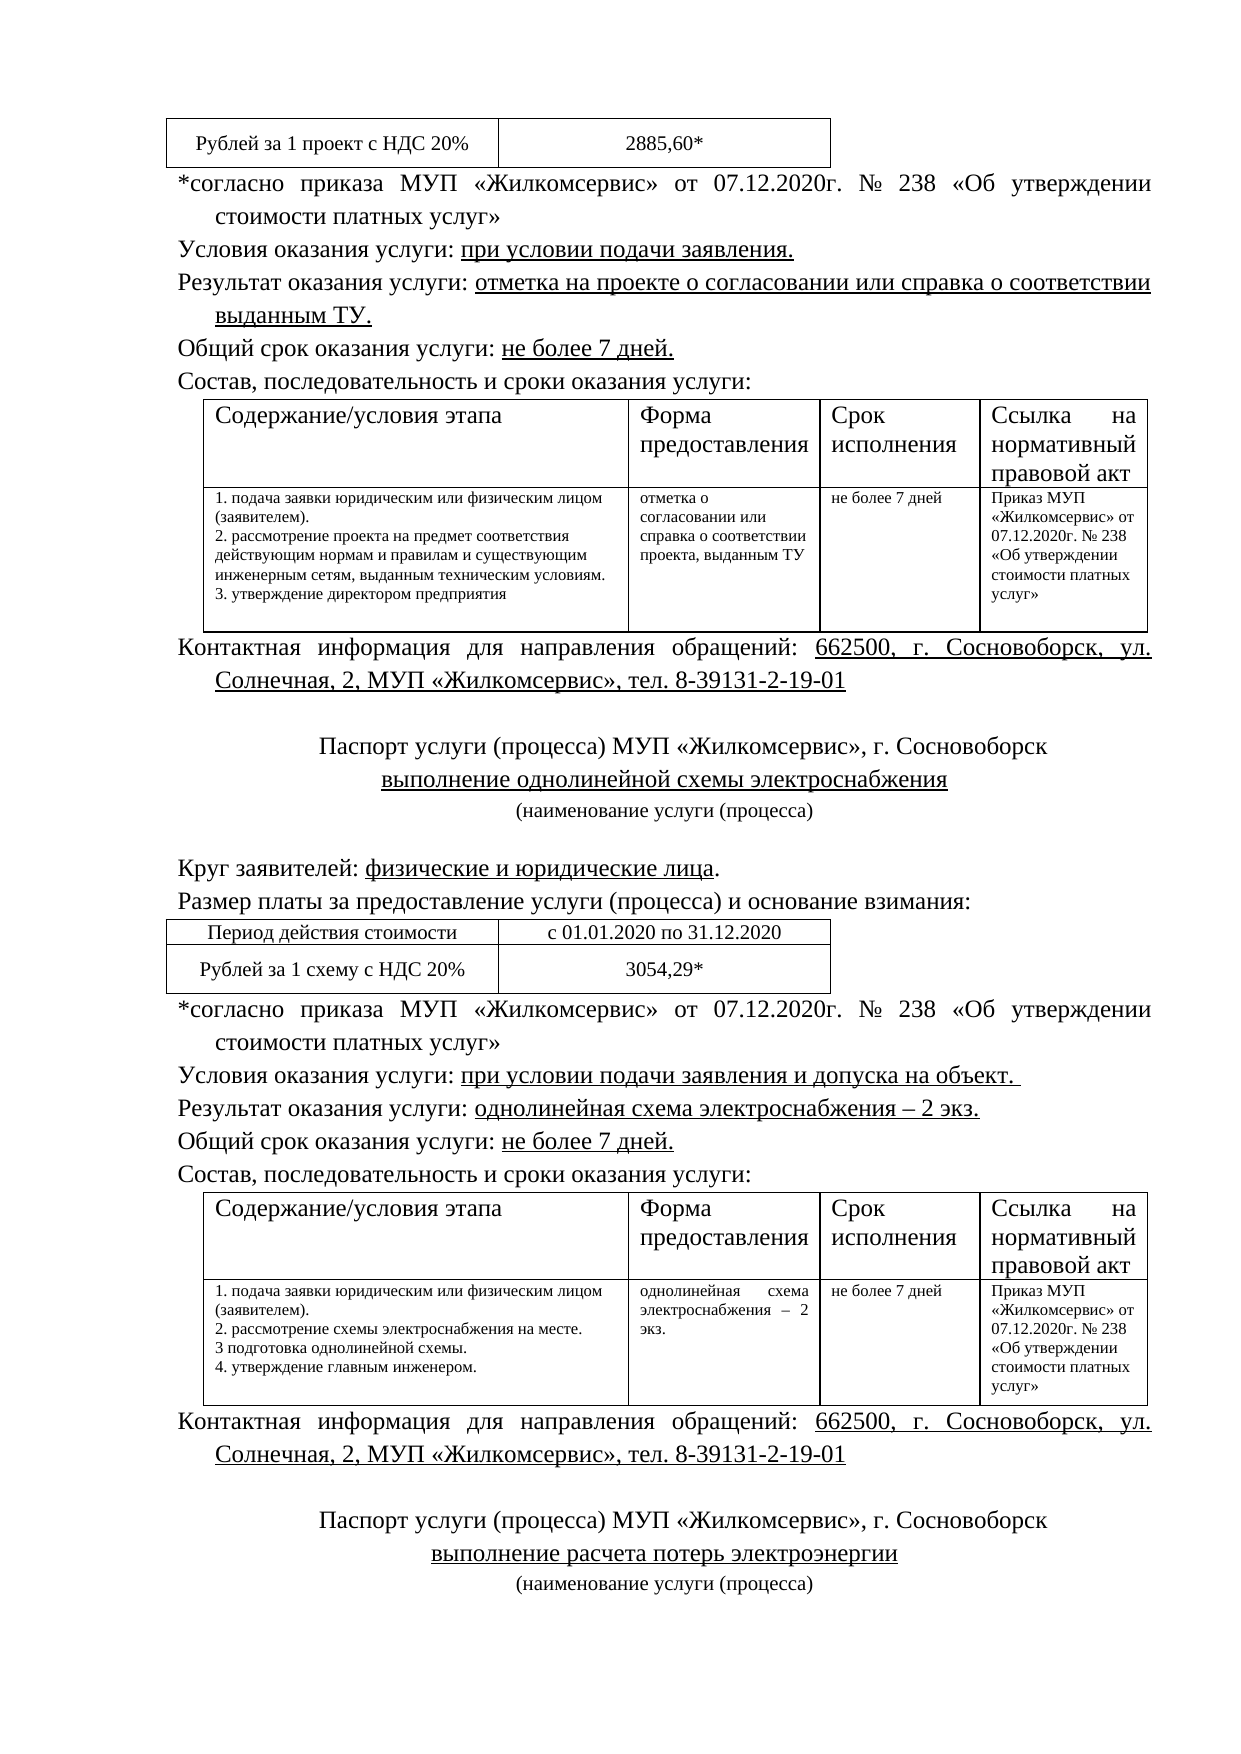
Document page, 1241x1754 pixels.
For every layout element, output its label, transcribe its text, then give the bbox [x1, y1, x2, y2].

text Паспорт услуги (процесса) МУП «Жилкомсервис», г. Сосновоборск [215, 1505, 1152, 1534]
table_cell Приказ МУП «Жилкомсервис» от 07.12.2020г. № 238 «Об утверждении стоимости платных услуг» [981, 1280, 1147, 1405]
text Контактная информация для направления обращений: 662500, г. Сосновоборск, ул. Солнечная, 2, МУП «Жилкомсервис», тел. 8-39131-2-19-01 [177, 632, 1152, 694]
table_cell 1. подача заявки юридическим или физическим лицом (заявителем). 2. рассмотрение проекта на предмет соответствия действующим нормам и правилам и существующим инженерным сетям, выданным техническим условиям. 3. утверждение директором предприятия [204, 488, 628, 631]
text Общий срок оказания услуги: не более 7 дней. [177, 1126, 1152, 1155]
text *согласно приказа МУП «Жилкомсервис» от 07.12.2020г. № 238 «Об утверждении стоимости платных услуг» [177, 168, 1152, 230]
text Результат оказания услуги: однолинейная схема электроснабжения – 2 экз. [177, 1093, 1152, 1122]
table_cell отметка о согласовании или справка о соответствии проекта, выданным ТУ [629, 488, 819, 631]
table_header Срок исполнения [821, 1193, 979, 1279]
text выполнение расчета потерь электроэнергии [177, 1538, 1152, 1567]
text Состав, последовательность и сроки оказания услуги: [177, 366, 1152, 395]
table_header Ссылка на нормативный правовой акт [981, 400, 1147, 487]
text Результат оказания услуги: отметка на проекте о согласовании или справка о соответствии выданным ТУ. [177, 267, 1152, 329]
table_header Форма предоставления [629, 400, 819, 487]
text Круг заявителей: физические и юридические лица. [177, 853, 1152, 881]
table_header Содержание/условия этапа [204, 1193, 628, 1279]
text Паспорт услуги (процесса) МУП «Жилкомсервис», г. Сосновоборск [215, 731, 1152, 760]
text Контактная информация для направления обращений: 662500, г. Сосновоборск, ул. Солнечная, 2, МУП «Жилкомсервис», тел. 8-39131-2-19-01 [177, 1406, 1152, 1468]
table_header Ссылка на нормативный правовой акт [981, 1193, 1147, 1279]
table_cell не более 7 дней [821, 1280, 979, 1405]
table_header Срок исполнения [821, 400, 979, 487]
table_cell 2885,60* [499, 119, 830, 167]
table_cell Приказ МУП «Жилкомсервис» от 07.12.2020г. № 238 «Об утверждении стоимости платных услуг» [981, 488, 1147, 631]
text Условия оказания услуги: при условии подачи заявления и допуска на объект. [177, 1060, 1152, 1089]
text Состав, последовательность и сроки оказания услуги: [177, 1159, 1152, 1188]
table_cell 1. подача заявки юридическим или физическим лицом (заявителем). 2. рассмотрение схемы электроснабжения на месте. 3 подготовка однолинейной схемы. 4. утверждение главным инженером. [204, 1280, 628, 1405]
text (наименование услуги (процесса) [177, 1571, 1152, 1595]
table_cell однолинейная схема электроснабжения – 2 экз. [629, 1280, 819, 1405]
table_cell 3054,29* [499, 945, 830, 993]
text Условия оказания услуги: при условии подачи заявления. [177, 234, 1152, 263]
text (наименование услуги (процесса) [177, 797, 1152, 822]
table_header Форма предоставления [629, 1193, 819, 1279]
table_cell Рублей за 1 проект с НДС 20% [167, 119, 498, 167]
table_header с 01.01.2020 по 31.12.2020 [499, 920, 830, 944]
text *согласно приказа МУП «Жилкомсервис» от 07.12.2020г. № 238 «Об утверждении стоимости платных услуг» [177, 994, 1152, 1056]
text выполнение однолинейной схемы электроснабжения [177, 764, 1152, 793]
table_header Содержание/условия этапа [204, 400, 628, 487]
table_cell не более 7 дней [821, 488, 979, 631]
table_cell Рублей за 1 схему с НДС 20% [167, 945, 498, 993]
table_header Период действия стоимости [167, 920, 498, 944]
text Общий срок оказания услуги: не более 7 дней. [177, 333, 1152, 362]
text Размер платы за предоставление услуги (процесса) и основание взимания: [177, 886, 1152, 914]
